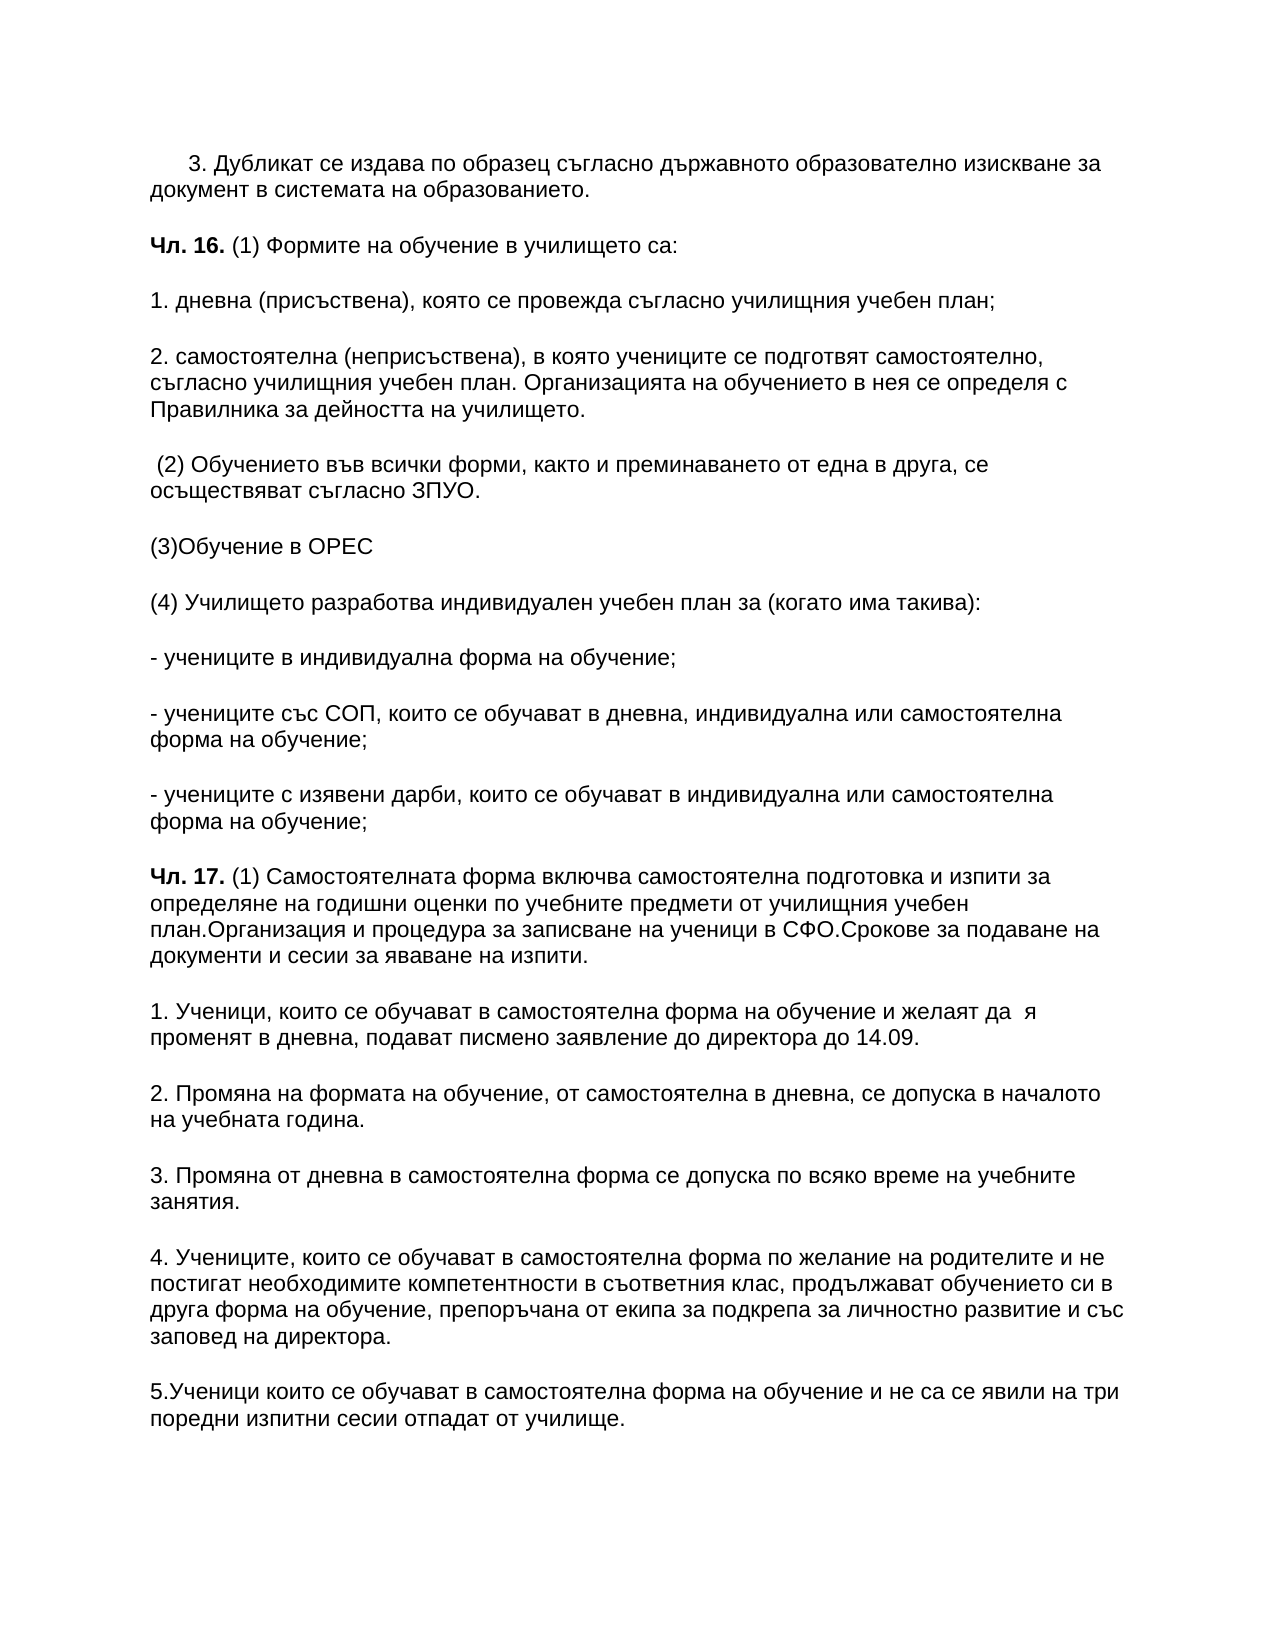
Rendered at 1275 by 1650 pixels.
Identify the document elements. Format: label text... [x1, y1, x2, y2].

text 4. Учениците, които се обучават в самостоятелна форма по желание на родителите и не постигат необходимите компетентности в съответния клас, продължават обучението си в друга форма на обучение, препоръчана от екипа за подкрепа за личностно развитие и със заповед на директора. [150, 1243, 1125, 1349]
text - учениците със СОП, които се обучават в дневна, индивидуална или самостоятелна форма на обучение; [150, 699, 1125, 752]
text Чл. 16. (1) Формите на обучение в училището са: [150, 232, 1125, 258]
text 5.Ученици които се обучават в самостоятелна форма на обучение и не са се явили на три поредни изпитни сесии отпадат от училище. [150, 1378, 1125, 1431]
text 3. Промяна от дневна в самостоятелна форма се допуска по всяко време на учебните занятия. [150, 1162, 1125, 1214]
text 1. дневна (присъствена), която се провежда съгласно училищния учебен план; [150, 287, 1125, 314]
text (4) Училището разработва индивидуален учебен план за (когато има такива): [150, 588, 1125, 615]
text (3)Обучение в ОРЕС [150, 533, 1125, 559]
text 1. Ученици, които се обучават в самостоятелна форма на обучение и желаят да я променят в дневна, подават писмено заявление до директора до 14.09. [150, 998, 1125, 1051]
text Чл. 17. (1) Самостоятелната форма включва самостоятелна подготовка и изпити за определяне на годишни оценки по учебните предмети от училищния учебен план.Организация и процедура за записване на ученици в СФО.Срокове за подаване на документи и сесии за яваване на изпити. [150, 863, 1125, 969]
text - учениците в индивидуална форма на обучение; [150, 644, 1125, 670]
text - учениците с изявени дарби, които се обучават в индивидуална или самостоятелна форма на обучение; [150, 781, 1125, 834]
text 3. Дубликат се издава по образец съгласно държавното образователно изискване за документ в системата на образованието. [150, 150, 1125, 203]
text 2. самостоятелна (неприсъствена), в която учениците се подготвят самостоятелно, съгласно училищния учебен план. Организацията на обучението в нея се определя с Правилника за дейността на училището. [150, 343, 1125, 422]
text 2. Промяна на формата на обучение, от самостоятелна в дневна, се допуска в началото на учебната година. [150, 1080, 1125, 1132]
text (2) Обучението във всички форми, както и преминаването от една в друга, се осъществяват съгласно ЗПУО. [150, 451, 1125, 504]
